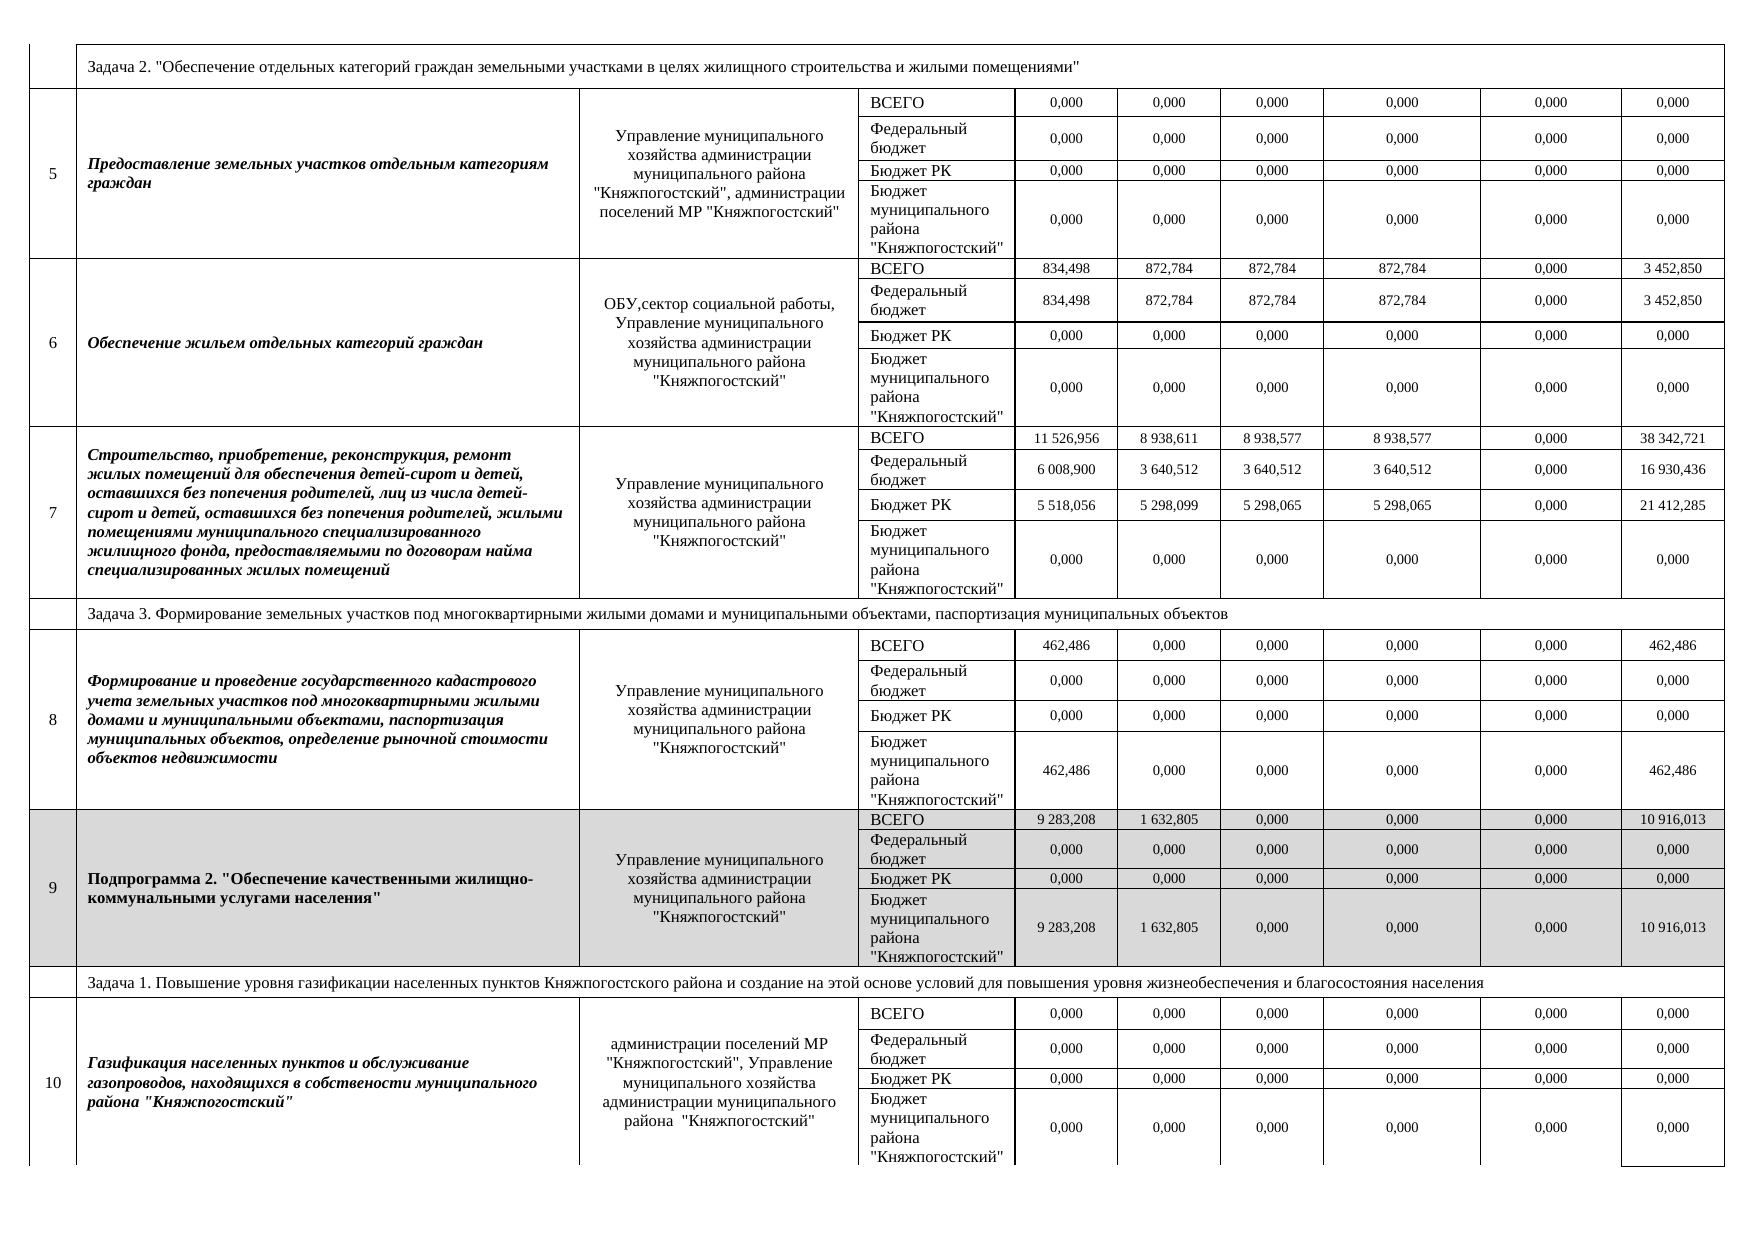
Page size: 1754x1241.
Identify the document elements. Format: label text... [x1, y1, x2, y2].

table_cell Бюджет РК [859, 1069, 1014, 1088]
table_cell 0,000 [1016, 661, 1117, 699]
table_cell 0,000 [1481, 117, 1621, 159]
table_cell Бюджет РК [859, 161, 1014, 180]
table_cell 0,000 [1622, 1089, 1724, 1166]
table_cell Бюджет РК [859, 701, 1014, 731]
table_cell 3 452,850 [1622, 279, 1724, 321]
table_cell 9 283,208 [1016, 810, 1117, 829]
table_cell Формирование и проведение государственного кадастрового учета земельных участков под многоквартирными жилыми домами и муниципальными объектами, паспортизация муниципальных объектов, определение рыночной стоимости объектов недвижимости [77, 630, 579, 808]
table_cell 0,000 [1622, 830, 1724, 868]
table_cell 0,000 [1481, 830, 1621, 868]
table_cell 0,000 [1016, 323, 1117, 348]
table_cell [30, 44, 76, 88]
table_cell Задача 2. "Обеспечение отдельных категорий граждан земельными участками в целях жилищного строительства и жилыми помещениями" [77, 45, 1724, 88]
table_cell 0,000 [1622, 1069, 1724, 1088]
table_cell 0,000 [1221, 181, 1323, 257]
table_cell 0,000 [1324, 181, 1480, 257]
table_cell 0,000 [1221, 161, 1323, 180]
table_cell 0,000 [1221, 117, 1323, 159]
table_cell 0,000 [1481, 1030, 1621, 1068]
table_cell Бюджет муниципального района "Княжпогостский" [859, 889, 1014, 966]
table_cell Строительство, приобретение, реконструкция, ремонт жилых помещений для обеспечения детей-сирот и детей, оставшихся без попечения родителей, лиц из числа детей-сирот и детей, оставшихся без попечения родителей, жилыми помещениями муниципального специализированного жилищного фонда, предоставляемыми по договорам найма специализированных жилых помещений [77, 427, 579, 598]
table_cell 0,000 [1221, 869, 1323, 888]
table_cell 0,000 [1016, 161, 1117, 180]
table_cell 872,784 [1221, 259, 1323, 278]
table_cell 0,000 [1118, 521, 1220, 598]
table_cell 0,000 [1221, 701, 1323, 731]
table_cell 834,498 [1016, 279, 1117, 321]
table_cell 9 283,208 [1016, 889, 1117, 966]
table_cell ВСЕГО [859, 89, 1014, 116]
table_cell 0,000 [1481, 1089, 1621, 1166]
table_cell 0,000 [1221, 1089, 1324, 1166]
table_cell 3 640,512 [1221, 450, 1323, 489]
table_cell 0,000 [1481, 869, 1621, 888]
table_cell 0,000 [1016, 701, 1117, 731]
table_cell 3 452,850 [1622, 259, 1724, 278]
table_cell 872,784 [1324, 259, 1480, 278]
table_cell 0,000 [1324, 869, 1480, 888]
table_cell 0,000 [1324, 701, 1480, 731]
table_cell 10 916,013 [1622, 810, 1724, 829]
table_cell ВСЕГО [859, 427, 1014, 449]
table_cell ВСЕГО [859, 259, 1014, 278]
table_cell 0,000 [1324, 323, 1480, 348]
table_cell 0,000 [1016, 1069, 1117, 1088]
table_cell 0,000 [1118, 701, 1220, 731]
table_cell 0,000 [1221, 889, 1323, 966]
table_cell ВСЕГО [859, 998, 1014, 1028]
table_cell 0,000 [1324, 661, 1480, 699]
table_cell 0,000 [1324, 1069, 1480, 1088]
table_cell Подпрограмма 2. "Обеспечение качественными жилищно-коммунальными услугами населения" [77, 810, 579, 966]
table_cell 0,000 [1118, 998, 1220, 1028]
table_cell 11 526,956 [1016, 427, 1117, 449]
table_cell 0,000 [1016, 998, 1117, 1028]
table_cell 0,000 [1118, 630, 1220, 660]
table_cell Задача 1. Повышение уровня газификации населенных пунктов Княжпогостского района и создание на этой основе условий для повышения уровня жизнеобеспечения и благосостояния населения [77, 967, 1724, 997]
table_cell ОБУ,сектор социальной работы, Управление муниципального хозяйства администрации муниципального района "Княжпогостский" [580, 259, 858, 426]
table_cell 0,000 [1324, 521, 1480, 598]
table_cell 872,784 [1118, 259, 1220, 278]
table_cell Управление муниципального хозяйства администрации муниципального района "Княжпогостский" [580, 630, 858, 808]
table_cell 0,000 [1622, 521, 1724, 598]
table_cell администрации поселений МР "Княжпогостский", Управление муниципального хозяйства администрации муниципального района "Княжпогостский" [580, 998, 859, 1166]
table_cell 0,000 [1118, 661, 1220, 699]
table_cell Бюджет муниципального района "Княжпогостский" [859, 349, 1014, 426]
table_cell Бюджет РК [859, 490, 1014, 520]
table_cell 834,498 [1016, 259, 1117, 278]
table_cell 1 632,805 [1118, 810, 1220, 829]
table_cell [859, 1089, 1015, 1166]
table_cell 5 298,065 [1221, 490, 1323, 520]
table_cell 0,000 [1324, 1089, 1481, 1166]
table_cell 462,486 [1016, 732, 1117, 808]
table_cell 0,000 [1481, 701, 1621, 731]
table_cell Управление муниципального хозяйства администрации муниципального района "Княжпогостский" [580, 810, 858, 966]
table_cell 10 [30, 998, 76, 1166]
table_cell 0,000 [1481, 259, 1621, 278]
table_cell 0,000 [1622, 181, 1724, 257]
table_cell 0,000 [1324, 89, 1480, 116]
table_cell 0,000 [1324, 998, 1480, 1028]
table_cell 0,000 [1622, 661, 1724, 699]
table_cell 0,000 [1324, 117, 1480, 159]
table_cell 462,486 [1016, 630, 1117, 660]
table_cell 0,000 [1221, 661, 1323, 699]
table_cell 0,000 [1481, 490, 1621, 520]
table_cell 0,000 [1221, 323, 1323, 348]
table_cell 8 938,577 [1324, 427, 1480, 449]
table_cell 5 298,099 [1118, 490, 1220, 520]
table_cell 7 [30, 427, 76, 598]
table_cell 0,000 [1118, 1089, 1221, 1166]
table_cell 872,784 [1324, 279, 1480, 321]
table_cell Федеральный бюджет [859, 117, 1014, 159]
table_cell Бюджет муниципального района "Княжпогостский" [859, 521, 1014, 598]
table_cell 0,000 [1324, 630, 1480, 660]
table_cell 0,000 [1622, 161, 1724, 180]
table_cell 0,000 [1221, 998, 1323, 1028]
table_cell 0,000 [1016, 117, 1117, 159]
table_cell 16 930,436 [1622, 450, 1724, 489]
table_cell Бюджет РК [859, 869, 1014, 888]
table_cell 0,000 [1221, 349, 1323, 426]
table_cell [859, 181, 1014, 257]
table_cell 0,000 [1016, 869, 1117, 888]
table_cell 6 [30, 259, 76, 426]
table_cell [30, 967, 76, 997]
table_cell 8 938,611 [1118, 427, 1220, 449]
table_cell 10 916,013 [1622, 889, 1724, 966]
table_cell 0,000 [1324, 349, 1480, 426]
table_cell 5 [30, 89, 76, 257]
table_cell 0,000 [1324, 161, 1480, 180]
table_cell Газификация населенных пунктов и обслуживание газопроводов, находящихся в собствености муниципального района "Княжпогостский" [76, 998, 580, 1166]
table_cell Предоставление земельных участков отдельным категориям граждан [77, 89, 579, 257]
table_cell 0,000 [1481, 1069, 1621, 1088]
table_cell 0,000 [1324, 732, 1480, 808]
table_cell 0,000 [1481, 323, 1621, 348]
table_cell 38 342,721 [1622, 427, 1724, 449]
table_cell 0,000 [1221, 1030, 1323, 1068]
table_cell 0,000 [1324, 810, 1480, 829]
table_cell 0,000 [1016, 521, 1117, 598]
table_cell 0,000 [1324, 830, 1480, 868]
table_cell 5 298,065 [1324, 490, 1480, 520]
table_cell ВСЕГО [859, 630, 1014, 660]
table_cell [30, 599, 76, 629]
table_cell 872,784 [1221, 279, 1323, 321]
table_cell 0,000 [1481, 450, 1621, 489]
table_cell 0,000 [1481, 181, 1621, 257]
table_cell 0,000 [1221, 732, 1323, 808]
table_cell 0,000 [1324, 1030, 1480, 1068]
table_cell 0,000 [1118, 732, 1220, 808]
table_cell 462,486 [1622, 630, 1724, 660]
table_cell Управление муниципального хозяйства администрации муниципального района "Княжпогостский", администрации поселений МР "Княжпогостский" [580, 89, 858, 257]
table_cell 0,000 [1622, 998, 1724, 1028]
table_cell 0,000 [1481, 161, 1621, 180]
table_cell 0,000 [1481, 521, 1621, 598]
table_cell 0,000 [1118, 1069, 1220, 1088]
table_cell 462,486 [1622, 732, 1724, 808]
table_cell 3 640,512 [1118, 450, 1220, 489]
table_cell 0,000 [1622, 1030, 1724, 1068]
table_cell 8 938,577 [1221, 427, 1323, 449]
table_cell 5 518,056 [1016, 490, 1117, 520]
table_cell 0,000 [1622, 323, 1724, 348]
table_cell 0,000 [1622, 869, 1724, 888]
table_cell 1 632,805 [1118, 889, 1220, 966]
table_cell Федеральный бюджет [859, 450, 1014, 489]
table_cell Задача 3. Формирование земельных участков под многоквартирными жилыми домами и муниципальными объектами, паспортизация муниципальных объектов [77, 599, 1724, 629]
table_cell 0,000 [1118, 869, 1220, 888]
table_cell 0,000 [1481, 427, 1621, 449]
table_cell 0,000 [1481, 349, 1621, 426]
table_cell 0,000 [1118, 323, 1220, 348]
table_cell Бюджет муниципального района "Княжпогостский" [859, 732, 1014, 808]
table_cell 21 412,285 [1622, 490, 1724, 520]
table_cell 0,000 [1622, 349, 1724, 426]
table_cell 0,000 [1481, 810, 1621, 829]
table_cell 0,000 [1221, 630, 1323, 660]
table_cell 0,000 [1118, 349, 1220, 426]
table_cell 0,000 [1118, 89, 1220, 116]
table_cell 0,000 [1016, 89, 1117, 116]
table_cell 0,000 [1221, 521, 1323, 598]
table_cell 0,000 [1622, 89, 1724, 116]
table_cell 0,000 [1481, 661, 1621, 699]
table_cell 0,000 [1221, 830, 1323, 868]
table_cell 0,000 [1481, 89, 1621, 116]
table_cell 872,784 [1118, 279, 1220, 321]
table_cell 0,000 [1324, 889, 1480, 966]
table_cell 0,000 [1221, 810, 1323, 829]
table_cell 0,000 [1016, 349, 1117, 426]
table_cell 0,000 [1016, 830, 1117, 868]
table_cell 0,000 [1481, 630, 1621, 660]
table_cell Федеральный бюджет [859, 1030, 1014, 1068]
table_cell Федеральный бюджет [859, 279, 1014, 321]
table_cell Федеральный бюджет [859, 661, 1014, 699]
table_cell 0,000 [1481, 998, 1621, 1028]
table_cell 0,000 [1622, 117, 1724, 159]
table_cell 0,000 [1118, 830, 1220, 868]
table_cell 0,000 [1016, 1030, 1117, 1068]
table_cell 0,000 [1118, 1030, 1220, 1068]
table_cell 0,000 [1221, 89, 1323, 116]
table_cell 0,000 [1481, 279, 1621, 321]
table_cell ВСЕГО [859, 810, 1014, 829]
table_cell 0,000 [1481, 732, 1621, 808]
table_cell Федеральный бюджет [859, 830, 1014, 868]
table_cell 0,000 [1118, 117, 1220, 159]
table_cell Обеспечение жильем отдельных категорий граждан [77, 259, 579, 426]
table_cell 0,000 [1015, 1089, 1118, 1166]
table_cell 8 [30, 630, 76, 808]
table_cell 0,000 [1221, 1069, 1323, 1088]
table_cell 0,000 [1622, 701, 1724, 731]
table_cell 0,000 [1481, 889, 1621, 966]
table_cell Бюджет РК [859, 323, 1014, 348]
table_cell 0,000 [1118, 161, 1220, 180]
table_cell Управление муниципального хозяйства администрации муниципального района "Княжпогостский" [580, 427, 858, 598]
table_cell 3 640,512 [1324, 450, 1480, 489]
table_cell 0,000 [1118, 181, 1220, 257]
table_cell 6 008,900 [1016, 450, 1117, 489]
table_cell 0,000 [1016, 181, 1117, 257]
table_cell 9 [30, 810, 76, 966]
